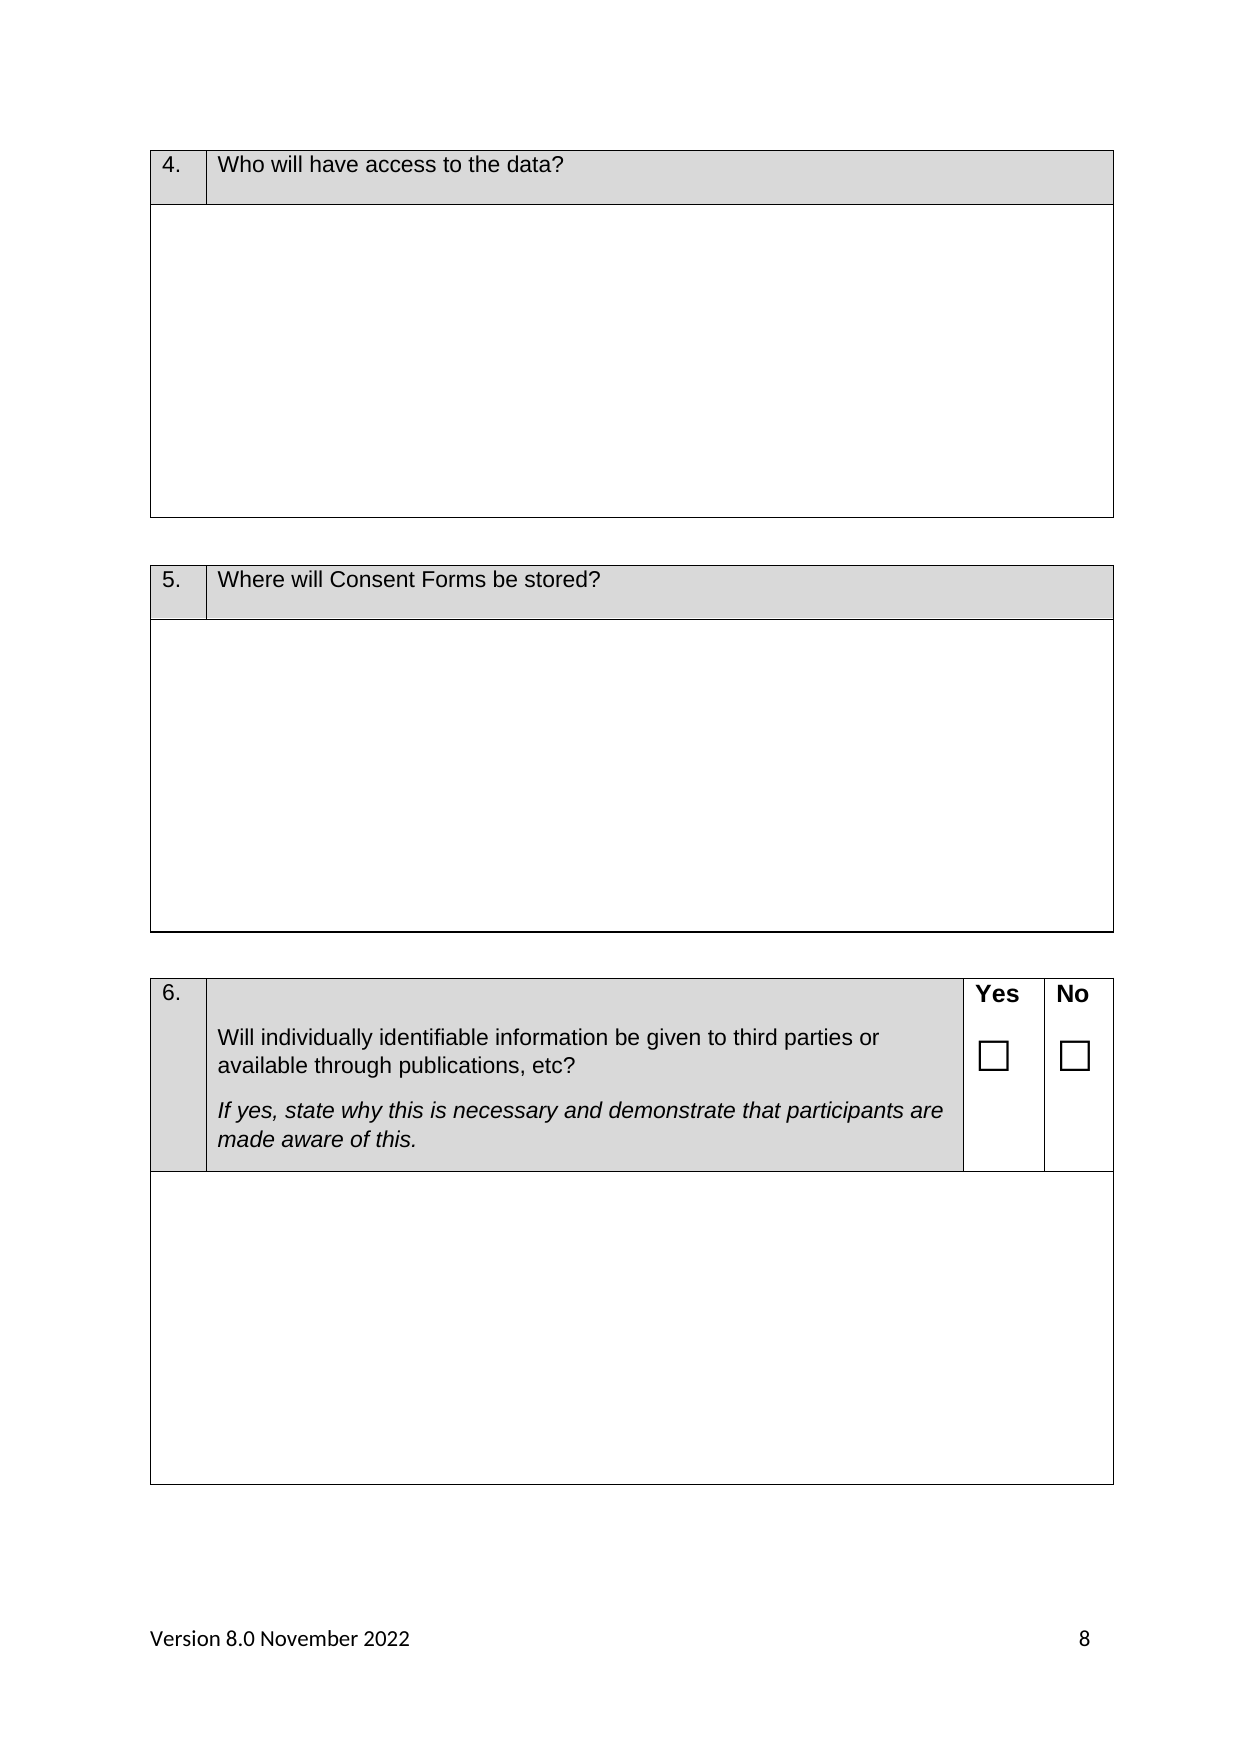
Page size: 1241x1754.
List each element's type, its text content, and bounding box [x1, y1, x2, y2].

table_cell [151, 620, 1113, 931]
table_cell [151, 1172, 1113, 1484]
table_header No [1045, 979, 1113, 1171]
table_header [151, 979, 206, 1171]
table_header Yes [964, 979, 1044, 1171]
table_cell [151, 205, 1113, 517]
table_cell Who will have access to the data? [207, 151, 1113, 204]
table_header [151, 566, 206, 618]
table_cell [151, 151, 206, 204]
table_header Will individually identifiable information be given to third parties or available through publications, etc? If yes, state why this is necessary and demonstrate that participants are made aware of this. [207, 979, 963, 1171]
table_header Where will Consent Forms be stored? [207, 566, 1113, 618]
